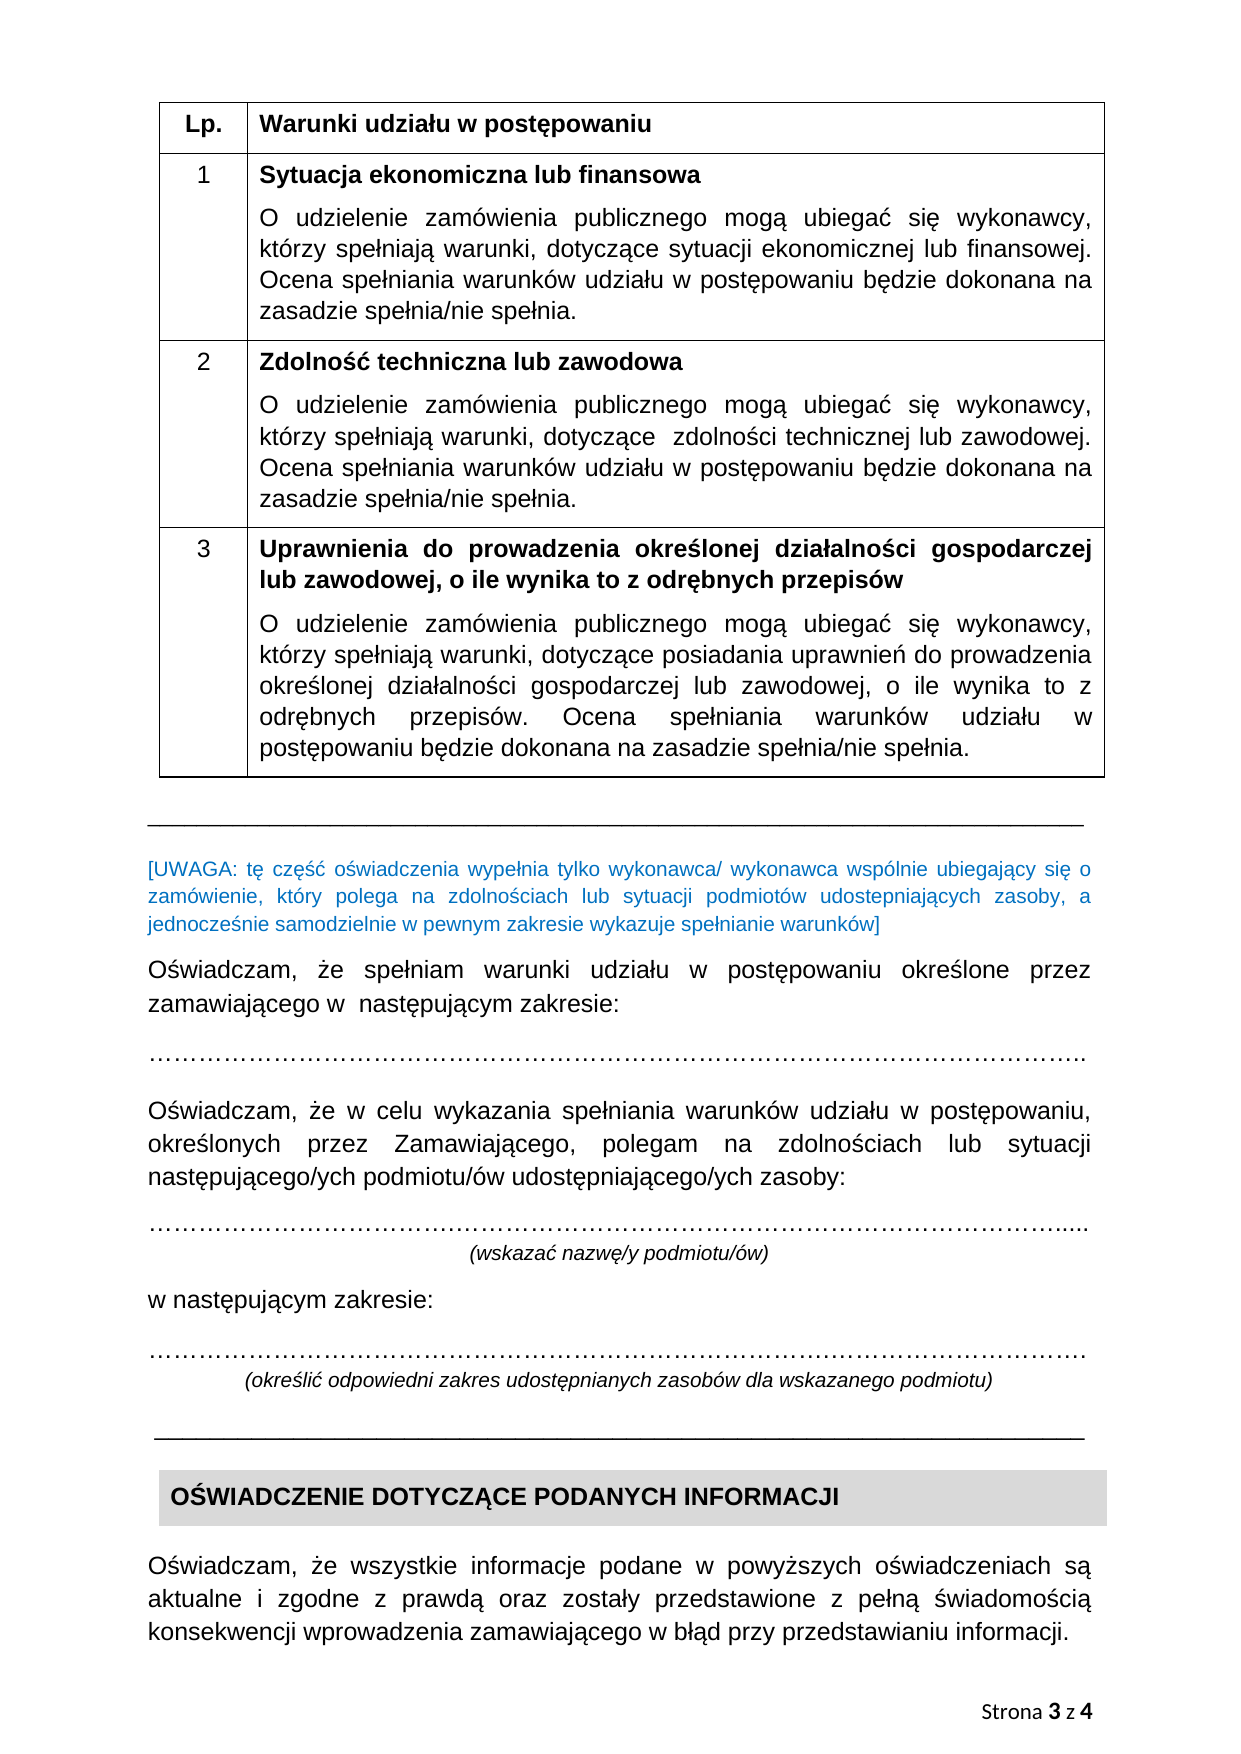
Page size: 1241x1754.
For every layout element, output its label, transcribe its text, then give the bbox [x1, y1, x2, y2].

table_header OŚWIADCZENIE DOTYCZĄCE PODANYCH INFORMACJI [159, 1470, 1107, 1526]
text w następującym zakresie: [148, 1285, 1093, 1314]
text ………………………………………………………………………………………………….. [148, 1038, 1093, 1067]
text _____________________________________________________________________________ [148, 802, 1093, 828]
table_cell Sytuacja ekonomiczna lub finansowa O udzielenie zamówienia publicznego mogą ubiegać się wykonawcy, którzy spełniają warunki, dotyczące sytuacji ekonomicznej lub finansowej. Ocena spełniania warunków udziału w postępowaniu będzie dokonana na zasadzie spełnia/nie spełnia. [248, 154, 1104, 340]
text (wskazać nazwę/y podmiotu/ów) [148, 1241, 1093, 1265]
table_header Lp. [160, 103, 247, 152]
text (określić odpowiedni zakres udostępnianych zasobów dla wskazanego podmiotu) [148, 1368, 1093, 1392]
text Oświadczam, że spełniam warunki udziału w postępowaniu określone przez zamawiającego w następującym zakresie: [148, 956, 1093, 1017]
table_cell Uprawnienia do prowadzenia określonej działalności gospodarczej lub zawodowej, o ile wynika to z odrębnych przepisów O udzielenie zamówienia publicznego mogą ubiegać się wykonawcy, którzy spełniają warunki, dotyczące posiadania uprawnień do prowadzenia określonej działalności gospodarczej lub zawodowej, o ile wynika to z odrębnych przepisów. Ocena spełniania warunków udziału w postępowaniu będzie dokonana na zasadzie spełnia/nie spełnia. [248, 528, 1104, 776]
table_header Warunki udziału w postępowaniu [248, 103, 1104, 152]
text ……………………………….………………………………………………………………..... [148, 1208, 1093, 1237]
text ___________________________________________________________________ [148, 1412, 1093, 1441]
text ……………………………………………………………………….…………………………. [148, 1335, 1093, 1363]
table_cell Zdolność techniczna lub zawodowa O udzielenie zamówienia publicznego mogą ubiegać się wykonawcy, którzy spełniają warunki, dotyczące zdolności technicznej lub zawodowej. Ocena spełniania warunków udziału w postępowaniu będzie dokonana na zasadzie spełnia/nie spełnia. [248, 341, 1104, 527]
text Oświadczam, że w celu wykazania spełniania warunków udziału w postępowaniu, określonych przez Zamawiającego, polegam na zdolnościach lub sytuacji następującego/ych podmiotu/ów udostępniającego/ych zasoby: [148, 1096, 1093, 1191]
text [UWAGA: tę część oświadczenia wypełnia tylko wykonawca/ wykonawca wspólnie ubiegający się o zamówienie, który polega na zdolnościach lub sytuacji podmiotów udostepniających zasoby, a jednocześnie samodzielnie w pewnym zakresie wykazuje spełnianie warunków] [148, 856, 1093, 935]
table_cell 3 [160, 528, 247, 776]
table_cell 1 [160, 154, 247, 340]
table_cell 2 [160, 341, 247, 527]
text Oświadczam, że wszystkie informacje podane w powyższych oświadczeniach są aktualne i zgodne z prawdą oraz zostały przedstawione z pełną świadomością konsekwencji wprowadzenia zamawiającego w błąd przy przedstawianiu informacji. [148, 1551, 1093, 1646]
